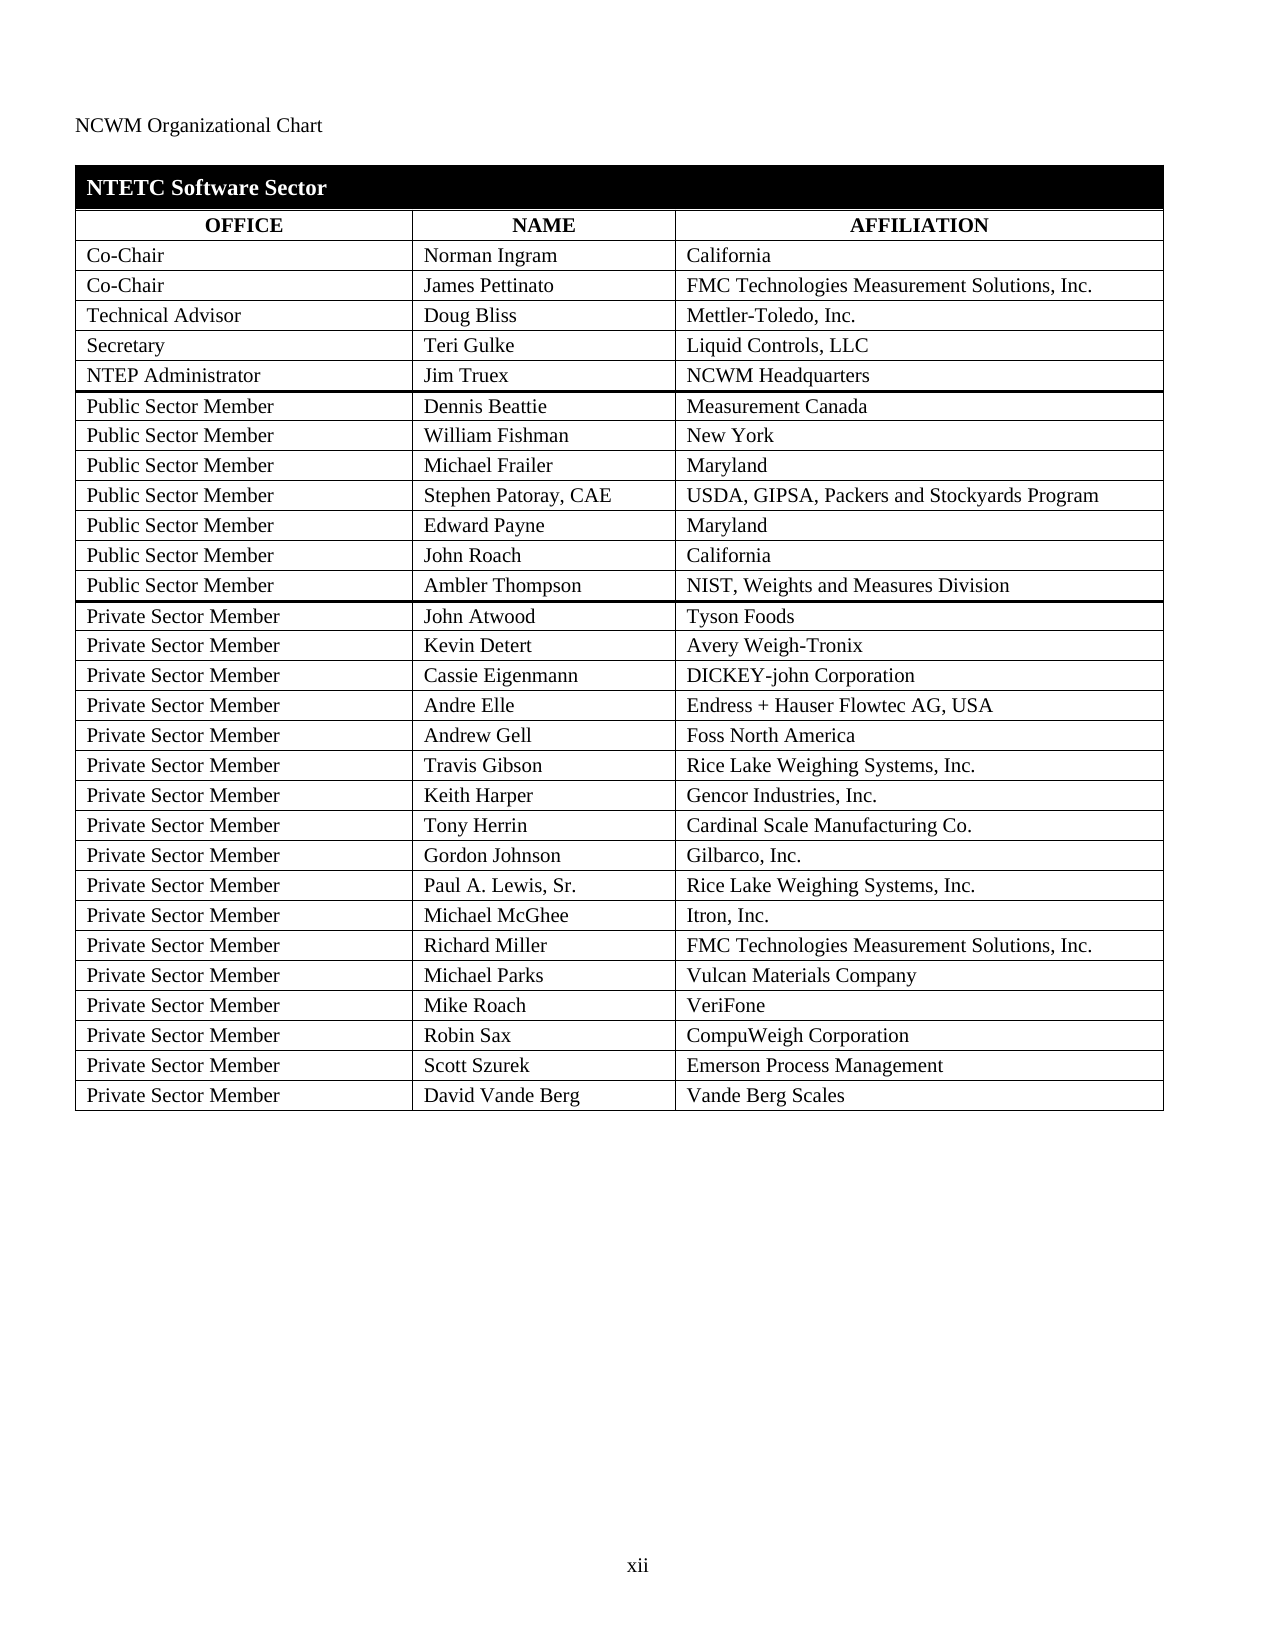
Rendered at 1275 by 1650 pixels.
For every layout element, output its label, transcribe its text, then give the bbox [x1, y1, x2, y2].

table_cell NAME [413, 211, 675, 239]
table_cell Dennis Beattie [413, 393, 675, 419]
table_cell Private Sector Member [76, 871, 412, 899]
table_cell Michael McGhee [413, 901, 675, 929]
table_cell Co-Chair [76, 241, 412, 269]
table_cell William Fishman [413, 421, 675, 449]
table_cell Private Sector Member [76, 1021, 412, 1049]
table_cell Private Sector Member [76, 751, 412, 779]
table_cell Andre Elle [413, 691, 675, 719]
table_cell Cassie Eigenmann [413, 661, 675, 689]
table_cell Public Sector Member [76, 481, 412, 509]
table_cell Michael Parks [413, 961, 675, 989]
table_cell Private Sector Member [76, 1051, 412, 1079]
table_cell Co-Chair [76, 271, 412, 299]
table_cell Weighing Systems, Inc. [676, 871, 1163, 899]
table_cell Teri Gulke [413, 331, 675, 359]
table_cell Scott Szurek [413, 1051, 675, 1079]
table_cell Endress + Hauser Flowtec AG, [676, 691, 1163, 719]
table_cell CompuWeigh Corporation [676, 1021, 1163, 1049]
table_cell Vulcan Materials Company [676, 961, 1163, 989]
table_cell Private Sector Member [76, 841, 412, 869]
table_cell Kevin Detert [413, 631, 675, 659]
table_cell NTEP Administrator [76, 361, 412, 389]
table_cell Mettler-Toledo, Inc. [676, 301, 1163, 329]
table_cell James Pettinato [413, 271, 675, 299]
table_cell Andrew Gell [413, 721, 675, 749]
table_cell FMC Technologies Measurement Solutions, Inc. [676, 931, 1163, 959]
table_cell Stephen Patoray, CAE [413, 481, 675, 509]
table_cell John Atwood [413, 603, 675, 629]
table_cell [676, 451, 1163, 479]
table_cell Private Sector Member [76, 631, 412, 659]
table_cell John Roach [413, 541, 675, 569]
table_cell Private Sector Member [76, 691, 412, 719]
table_cell Avery Weigh-Tronix [676, 631, 1163, 659]
table_cell Norman Ingram [413, 241, 675, 269]
table_cell Private Sector Member [76, 961, 412, 989]
table_cell AFFILIATION [676, 211, 1163, 239]
table_cell Gilbarco, Inc. [676, 841, 1163, 869]
table_cell Private Sector Member [76, 661, 412, 689]
table_cell Public Sector Member [76, 421, 412, 449]
table_cell OFFICE [76, 211, 412, 239]
table_cell Measurement [676, 393, 1163, 419]
table_cell Private Sector Member [76, 901, 412, 929]
table_cell [676, 541, 1163, 569]
table_cell Weighing Systems, Inc. [676, 751, 1163, 779]
table_cell Tyson Foods [676, 603, 1163, 629]
table_cell Edward Payne [413, 511, 675, 539]
table_cell Cardinal Scale Manufacturing Co. [676, 811, 1163, 839]
table_cell Private Sector Member [76, 781, 412, 809]
table_cell [676, 511, 1163, 539]
table_cell NCWM Headquarters [676, 361, 1163, 389]
table_cell Secretary [76, 331, 412, 359]
table_cell Vande Berg Scales [676, 1081, 1163, 1109]
table_cell NIST, Weights and Measures Division [676, 571, 1163, 599]
table_cell Gordon Johnson [413, 841, 675, 869]
table_cell Ambler Thompson [413, 571, 675, 599]
table_cell Private Sector Member [76, 603, 412, 629]
table_cell Paul A. Lewis, Sr. [413, 871, 675, 899]
table_cell Jim Truex [413, 361, 675, 389]
table_cell FMC Technologies Measurement Solutions, Inc. [676, 271, 1163, 299]
table_cell Doug Bliss [413, 301, 675, 329]
table_cell Tony Herrin [413, 811, 675, 839]
table_cell Private Sector Member [76, 1081, 412, 1109]
table_cell DICKEY-john Corporation [676, 661, 1163, 689]
table_cell Private Sector Member [76, 931, 412, 959]
table_cell Itron, Inc. [676, 901, 1163, 929]
table_cell Keith Harper [413, 781, 675, 809]
table_cell Gencor Industries, Inc. [676, 781, 1163, 809]
table_cell Private Sector Member [76, 721, 412, 749]
table_cell Technical Advisor [76, 301, 412, 329]
table_cell Private Sector Member [76, 991, 412, 1019]
table_cell Travis Gibson [413, 751, 675, 779]
table_cell Public Sector Member [76, 511, 412, 539]
table_cell Foss [676, 721, 1163, 749]
table_cell Private Sector Member [76, 811, 412, 839]
table_cell VeriFone [676, 991, 1163, 1019]
table_cell [676, 421, 1163, 449]
table_cell Public Sector Member [76, 571, 412, 599]
table_header NTETC Software Sector [76, 166, 1163, 209]
table_cell Public Sector Member [76, 393, 412, 419]
table_cell USDA, GIPSA, Packers and Stockyards Program [676, 481, 1163, 509]
table_cell Public Sector Member [76, 541, 412, 569]
table_cell Michael Frailer [413, 451, 675, 479]
table_cell Mike Roach [413, 991, 675, 1019]
table_cell Richard Miller [413, 931, 675, 959]
table_cell Public Sector Member [76, 451, 412, 479]
table_cell [676, 241, 1163, 269]
table_cell Robin Sax [413, 1021, 675, 1049]
table_cell Emerson Process Management [676, 1051, 1163, 1079]
table_cell Liquid Controls, LLC [676, 331, 1163, 359]
table_cell David Vande Berg [413, 1081, 675, 1109]
